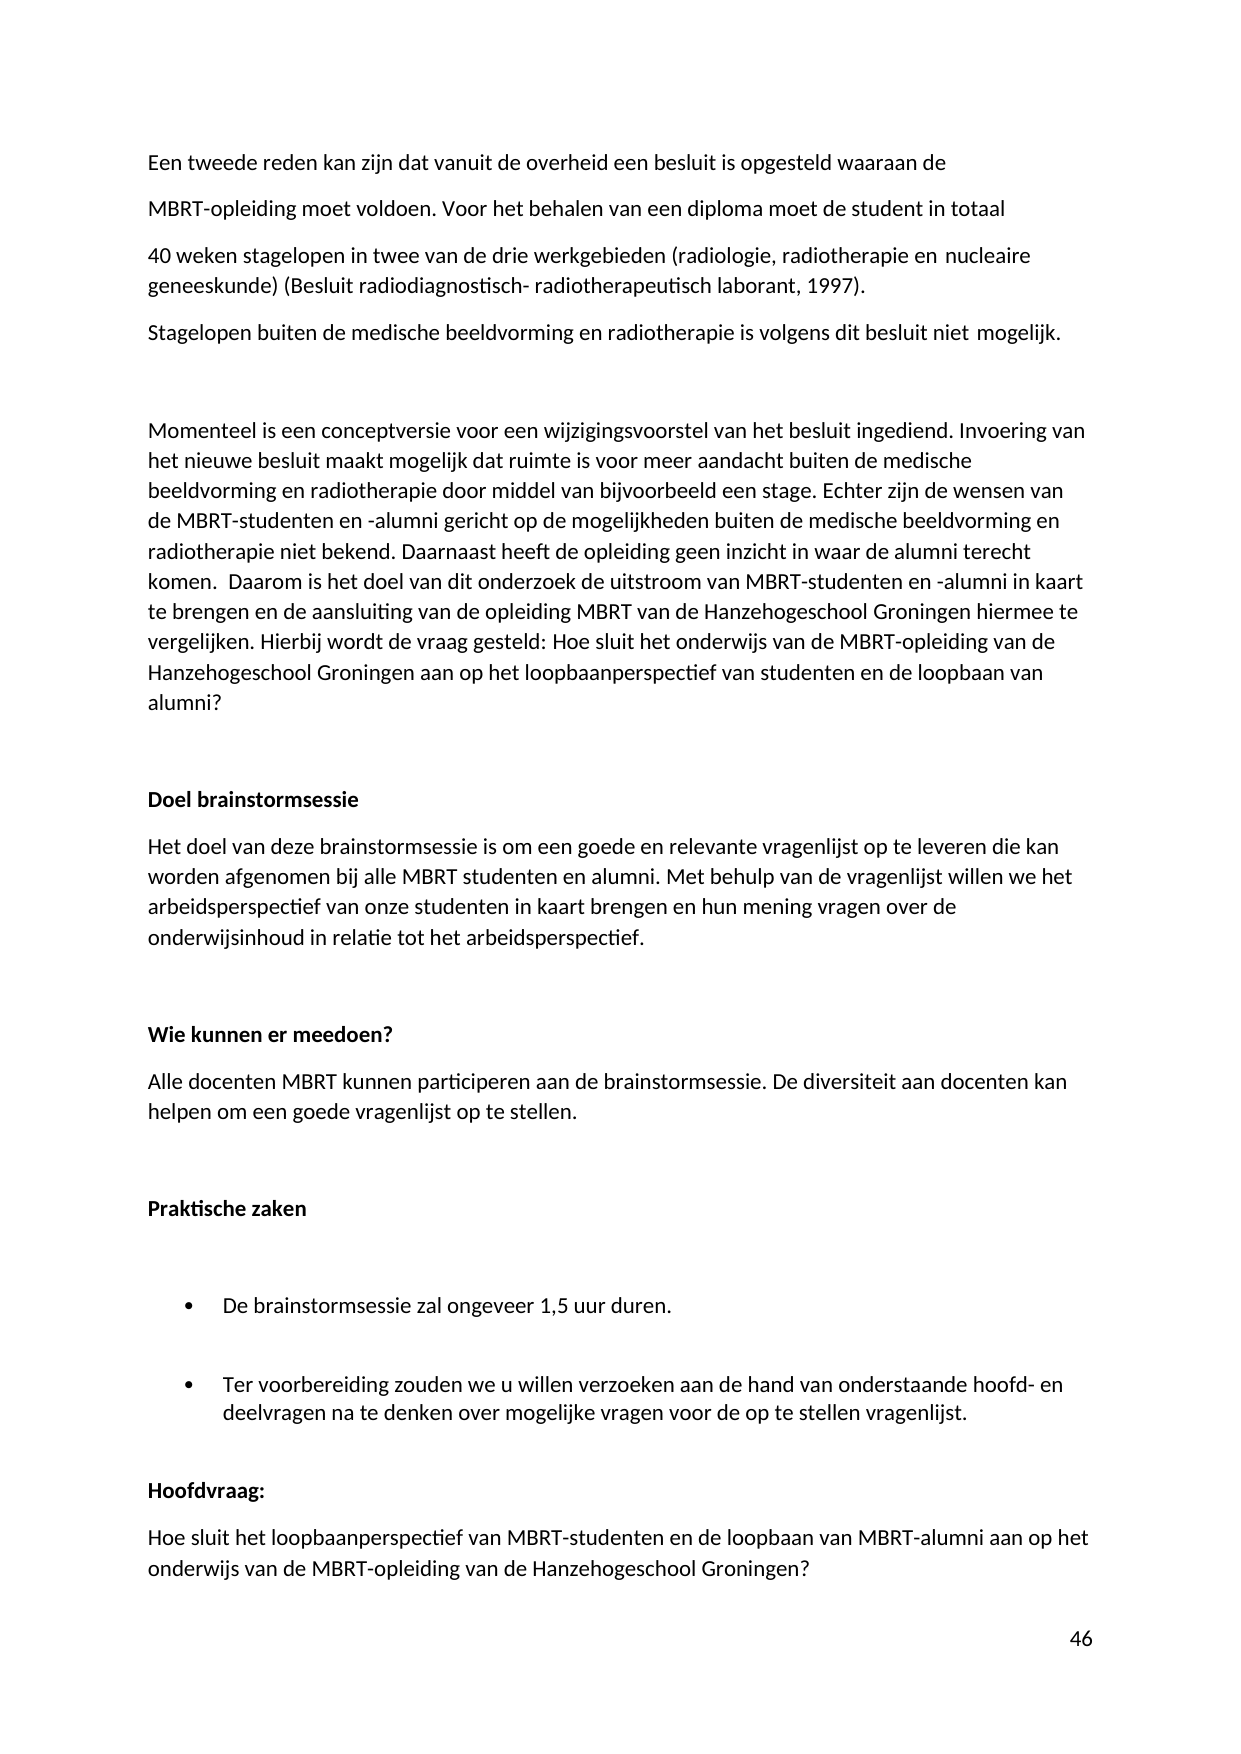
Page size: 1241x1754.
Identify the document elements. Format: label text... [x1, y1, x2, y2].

text Wie kunnen er meedoen? [148, 1020, 1093, 1048]
text Stagelopen buiten de medische beeldvorming en radiotherapie is volgens dit besluit niet mogelijk. [148, 318, 1093, 346]
list Ter voorbereiding zouden we u willen verzoeken aan de hand van onderstaande hoofd- en deelvragen na te denken over mogelijke vragen voor de op te stellen vragenlijst. [185, 1370, 1093, 1426]
text Hoofdvraag: [148, 1477, 1093, 1504]
text 40 weken stagelopen in twee van de drie werkgebieden (radiologie, radiotherapie en nucleaire geneeskunde) (Besluit radiodiagnostisch- radiotherapeutisch laborant, 1997). [148, 241, 1093, 299]
text Alle docenten MBRT kunnen participeren aan de brainstormsessie. De diversiteit aan docenten kan helpen om een goede vragenlijst op te stellen. [148, 1067, 1093, 1125]
text Hoe sluit het loopbaanperspectief van MBRT-studenten en de loopbaan van MBRT-alumni aan op het onderwijs van de MBRT-opleiding van de Hanzehogeschool Groningen? [148, 1523, 1093, 1582]
text Een tweede reden kan zijn dat vanuit de overheid een besluit is opgesteld waaraan de [148, 148, 1093, 176]
list De brainstormsessie zal ongeveer 1,5 uur duren. [185, 1292, 1093, 1320]
text Praktische zaken [148, 1194, 1093, 1222]
text MBRT-opleiding moet voldoen. Voor het behalen van een diploma moet de student in totaal [148, 194, 1093, 222]
text Doel brainstormsessie [148, 785, 1093, 813]
text Het doel van deze brainstormsessie is om een goede en relevante vragenlijst op te leveren die kan worden afgenomen bij alle MBRT studenten en alumni. Met behulp van de vragenlijst willen we het arbeidsperspectief van onze studenten in kaart brengen en hun mening vragen over de onderwijsinhoud in relatie tot het arbeidsperspectief. [148, 832, 1093, 951]
text Momenteel is een conceptversie voor een wijzigingsvoorstel van het besluit ingediend. Invoering van het nieuwe besluit maakt mogelijk dat ruimte is voor meer aandacht buiten de medische beeldvorming en radiotherapie door middel van bijvoorbeeld een stage. Echter zijn de wensen van de MBRT-studenten en -alumni gericht op de mogelijkheden buiten de medische beeldvorming en radiotherapie niet bekend. Daarnaast heeft de opleiding geen inzicht in waar de alumni terecht komen. Daarom is het doel van dit onderzoek de uitstroom van MBRT-studenten en -alumni in kaart te brengen en de aansluiting van de opleiding MBRT van de Hanzehogeschool Groningen hiermee te vergelijken. Hierbij wordt de vraag gesteld: Hoe sluit het onderwijs van de MBRT-opleiding van de Hanzehogeschool Groningen aan op het loopbaanperspectief van studenten en de loopbaan van alumni? [148, 416, 1093, 716]
